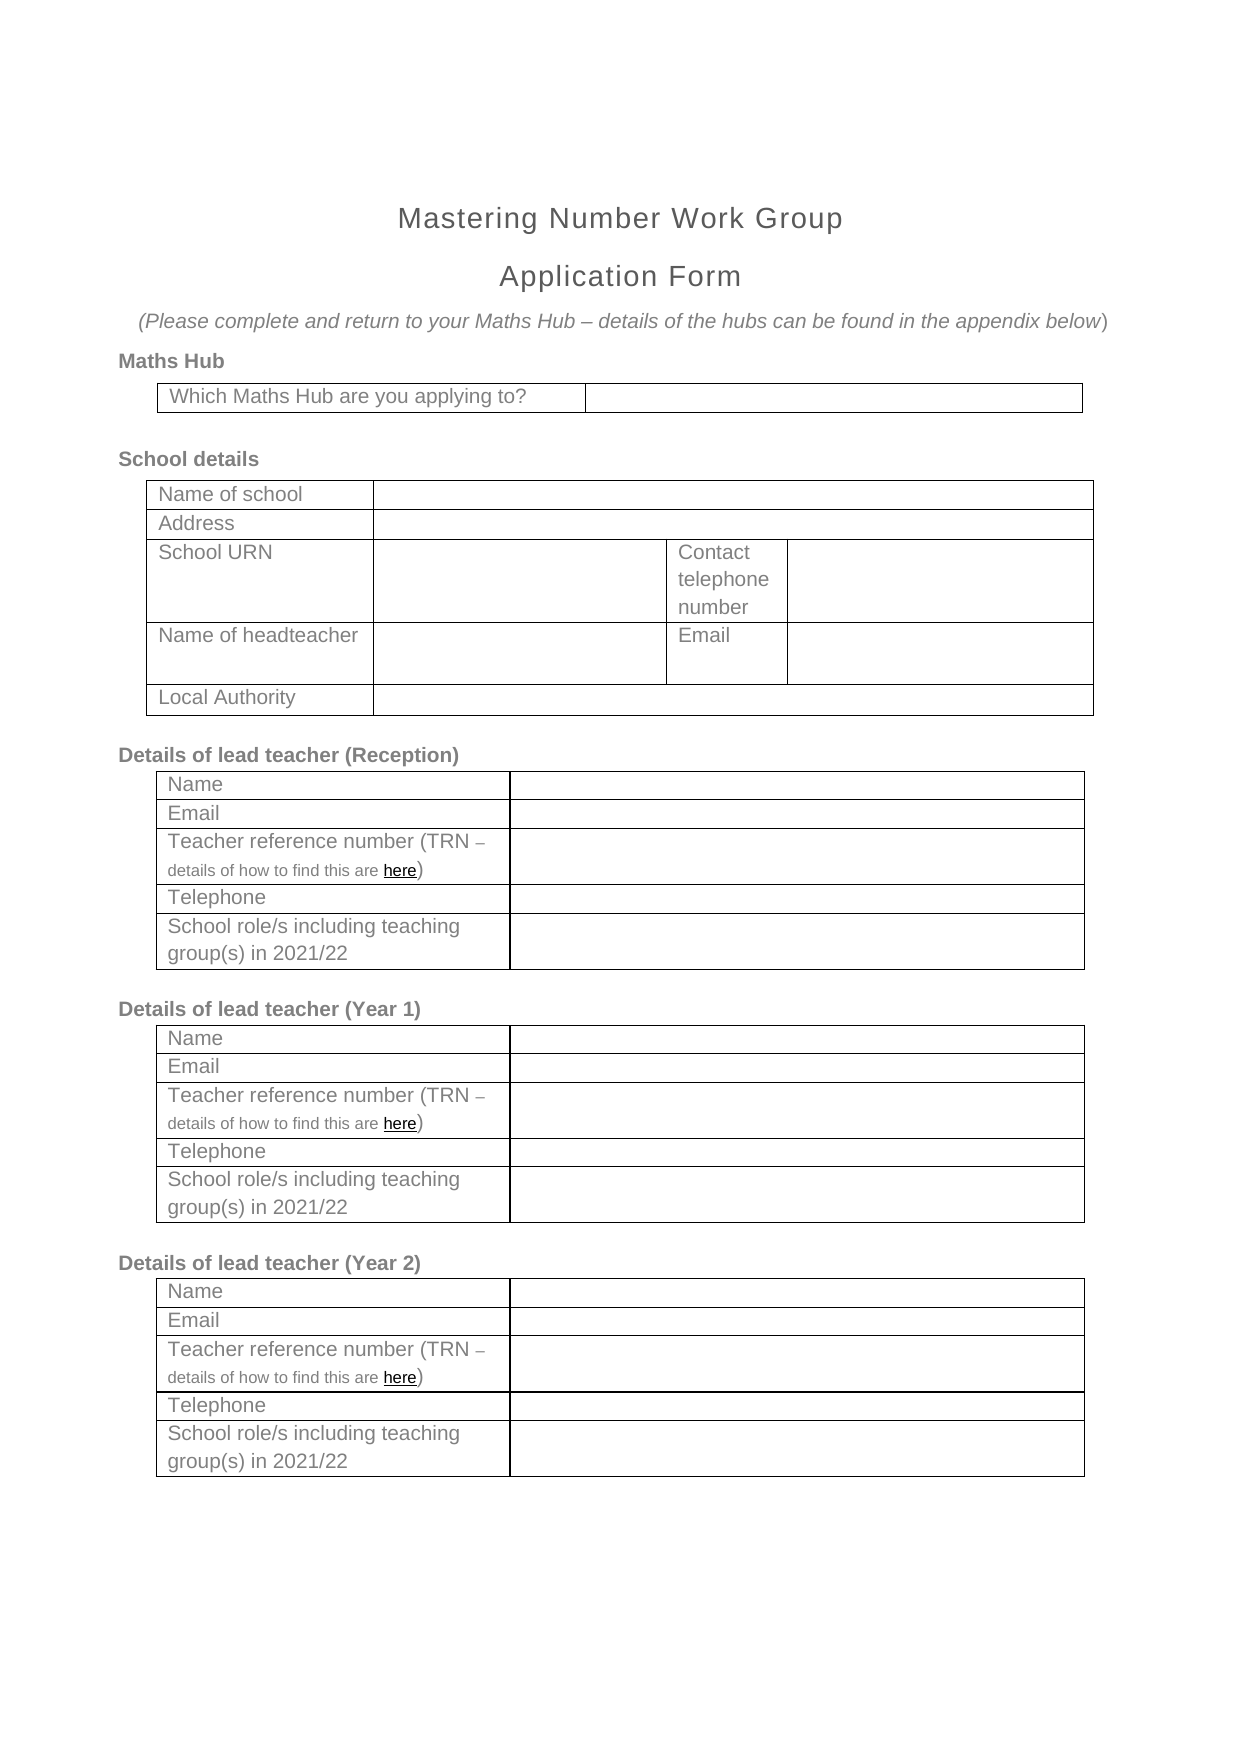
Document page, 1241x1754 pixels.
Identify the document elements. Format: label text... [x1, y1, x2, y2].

text Details of lead teacher (Year 2) [118, 1251, 1122, 1275]
table_cell School role/s including teaching group(s) in 2021/22 [157, 914, 509, 968]
table_cell Teacher reference number (TRN – details of how to find this are here) [157, 1336, 509, 1391]
table_cell Local Authority [147, 685, 373, 715]
table_cell Teacher reference number (TRN – details of how to find this are here) [157, 1083, 509, 1138]
table_header [511, 1026, 1084, 1053]
table_cell [374, 623, 666, 683]
table_cell [511, 914, 1084, 968]
table_cell [374, 685, 1093, 715]
table_cell Email [157, 800, 509, 828]
table_cell School role/s including teaching group(s) in 2021/22 [157, 1421, 509, 1476]
table_cell [511, 1083, 1084, 1138]
table_header [374, 481, 1093, 509]
text School details [118, 447, 1122, 471]
table_cell Name of headteacher [147, 623, 373, 683]
table_cell [511, 800, 1084, 828]
text Details of lead teacher (Year 1) [118, 997, 1122, 1021]
text Details of lead teacher (Reception) [118, 743, 1122, 767]
subtitle Application Form [118, 259, 1122, 292]
table_cell School URN [147, 540, 373, 622]
table_cell [511, 1167, 1084, 1222]
table_cell [511, 1336, 1084, 1391]
table_cell Email [157, 1054, 509, 1082]
table_cell [511, 1139, 1084, 1166]
table_cell Telephone [157, 1139, 509, 1166]
table_cell Address [147, 510, 373, 538]
table_header [511, 772, 1084, 799]
table_header Which Maths Hub are you applying to? [158, 384, 585, 412]
text Maths Hub [118, 349, 1122, 373]
table_cell Telephone [157, 885, 509, 912]
table_cell Email [667, 623, 787, 683]
table_cell Contact telephone number [667, 540, 787, 622]
table_cell [374, 540, 666, 622]
table_header Name [157, 1279, 509, 1307]
table_cell Teacher reference number (TRN – details of how to find this are here) [157, 829, 509, 884]
table_cell [511, 885, 1084, 912]
table_cell [511, 1054, 1084, 1082]
table_header Name [157, 1026, 509, 1053]
table_cell [374, 510, 1093, 538]
table_header [586, 384, 1082, 412]
table_cell [511, 1393, 1084, 1420]
table_cell [788, 540, 1093, 622]
subtitle Mastering Number Work Group [118, 201, 1122, 235]
table_header [511, 1279, 1084, 1307]
table_cell [511, 829, 1084, 884]
table_cell [788, 623, 1093, 683]
table_header Name [157, 772, 509, 799]
table_cell Email [157, 1308, 509, 1335]
text (Please complete and return to your Maths Hub – details of the hubs can be found in the appendix below) [118, 309, 1122, 333]
table_header Name of school [147, 481, 373, 509]
table_cell [511, 1308, 1084, 1335]
table_cell Telephone [157, 1393, 509, 1420]
table_cell [511, 1421, 1084, 1476]
table_cell School role/s including teaching group(s) in 2021/22 [157, 1167, 509, 1222]
